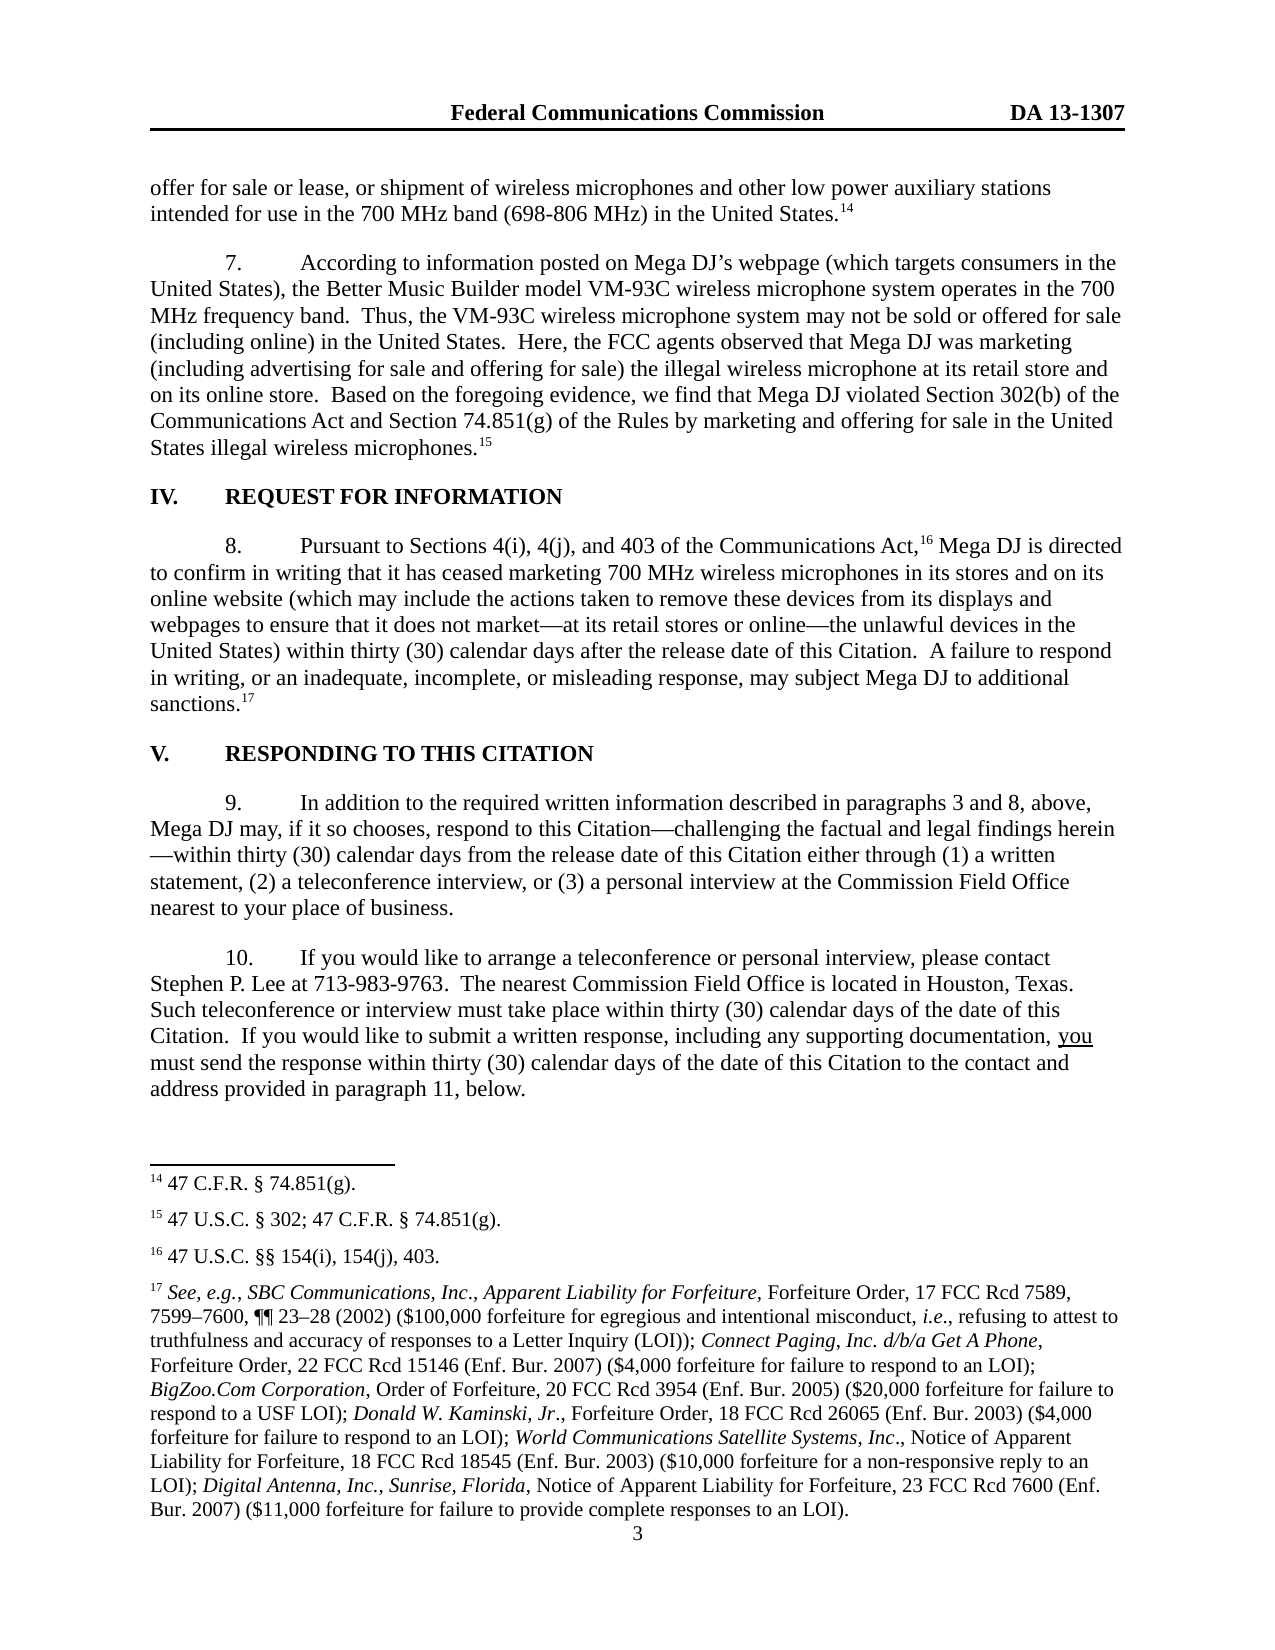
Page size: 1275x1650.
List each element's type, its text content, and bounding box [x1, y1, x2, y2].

list V. RESPONDING TO THIS CITATION [150, 739, 1125, 766]
text Section 302(b) of the Communications Act provides that “[n]o person shall manufacture, import, sell, offer for sale, or ship devices or home electronic equipment and systems, or use devices, which fail to comply with regulations promulgated pursuant to this section.” Commission rules expressly prohibit the marketing of wireless microphones that can operate in the 700 MHz frequency band. Specifically, Section 74.851(g) of the Rules prohibits the manufacture, importation, sale, lease, offer for sale or lease, or shipment of wireless microphones and other low power auxiliary stations intended for use in the 700 MHz band (698-806 MHz) in the . [150, 173, 1125, 226]
text According to information posted on Mega DJ’s webpage (which targets consumers in the United States), the Better Music Builder model VM-93C wireless microphone system operates in the 700 MHz frequency band. Thus, the VM-93C wireless microphone system may not be sold or offered for sale (including online) in the . Here, the FCC agents observed that Mega DJ was marketing (including advertising for sale and offering for sale) the illegal wireless microphone at its retail store and on its online store. Based on the foregoing evidence, we find that Mega DJ violated Section 302(b) of the Communications Act and Section 74.851(g) of the Rules by marketing and offering for sale in the illegal wireless microphones. [150, 249, 1125, 460]
text IV. REQUEST FOR INFORMATION [150, 483, 1125, 509]
text In addition to the required written information described in paragraphs 3 and 8, above, Mega DJ may, if it so chooses, respond to this Citation—challenging the factual and legal findings herein—within thirty (30) calendar days from the release date of this Citation either through (1) a written statement, (2) a teleconference interview, or (3) a personal interview at the Commission Field Office nearest to your place of business. [150, 789, 1125, 921]
text Pursuant to Sections 4(i), 4(j), and 403 of the Communications Act, Mega DJ is directed to confirm in writing that it has ceased marketing 700 MHz wireless microphones in its stores and on its online website (which may include the actions taken to remove these devices from its displays and webpages to ensure that it does not market—at its retail stores or online—the unlawful devices in the United States) within thirty (30) calendar days after the release date of this Citation. A failure to respond in writing, or an inadequate, incomplete, or misleading response, may subject Mega DJ to additional sanctions. [150, 532, 1125, 717]
text If you would like to arrange a teleconference or personal interview, please contact Stephen P. Lee at 713-983-9763. The nearest Commission Field Office is located in . Such teleconference or interview must take place within thirty (30) calendar days of the date of this Citation. If you would like to submit a written response, including any supporting documentation, you must send the response within thirty (30) calendar days of the date of this Citation to the contact and address provided in paragraph 11, below. [150, 943, 1125, 1102]
